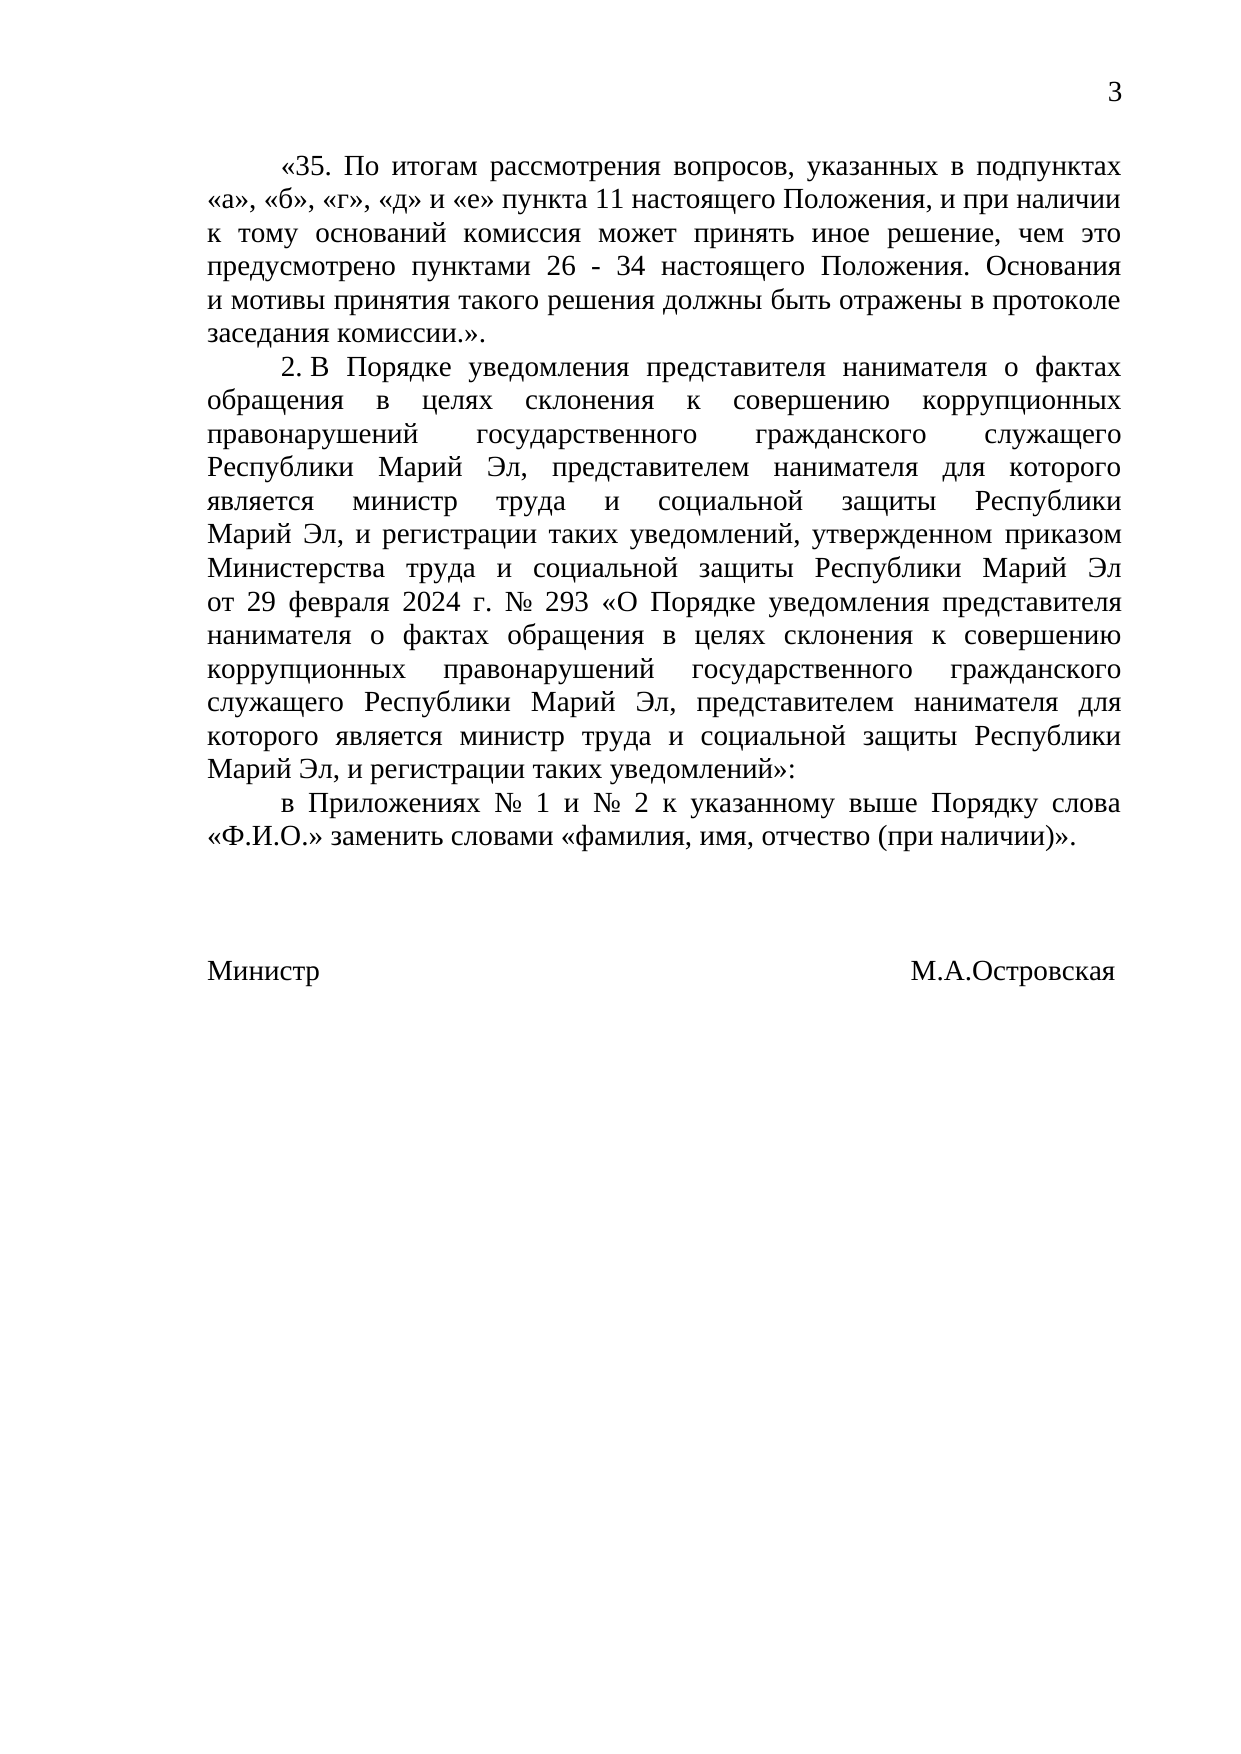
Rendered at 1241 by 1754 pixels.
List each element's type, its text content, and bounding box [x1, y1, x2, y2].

text 2. В Порядке уведомления представителя нанимателя о фактах обращения в целях склонения к совершению коррупционных правонарушений государственного гражданского служащего Республики Марий Эл, представителем нанимателя для которого является министр труда и социальной защиты Республики Марий Эл, и регистрации таких уведомлений, утвержденном приказом Министерства труда и социальной защиты Республики Марий Эл от 29 февраля 2024 г. № 293 «О Порядке уведомления представителя нанимателя о фактах обращения в целях склонения к совершению коррупционных правонарушений государственного гражданского служащего Республики Марий Эл, представителем нанимателя для которого является министр труда и социальной защиты Республики Марий Эл, и регистрации таких уведомлений»: [207, 349, 1122, 785]
text Министр М.А.Островская [207, 953, 1122, 986]
text в Приложениях № 1 и № 2 к указанному выше Порядку слова «Ф.И.О.» заменить словами «фамилия, имя, отчество (при наличии)». [207, 785, 1122, 852]
text «35. По итогам рассмотрения вопросов, указанных в подпунктах «а», «б», «г», «д» и «е» пункта 11 настоящего Положения, и при наличии к тому оснований комиссия может принять иное решение, чем это предусмотрено пунктами 26 - 34 настоящего Положения. Основания и мотивы принятия такого решения должны быть отражены в протоколе заседания комиссии.». [207, 148, 1122, 349]
